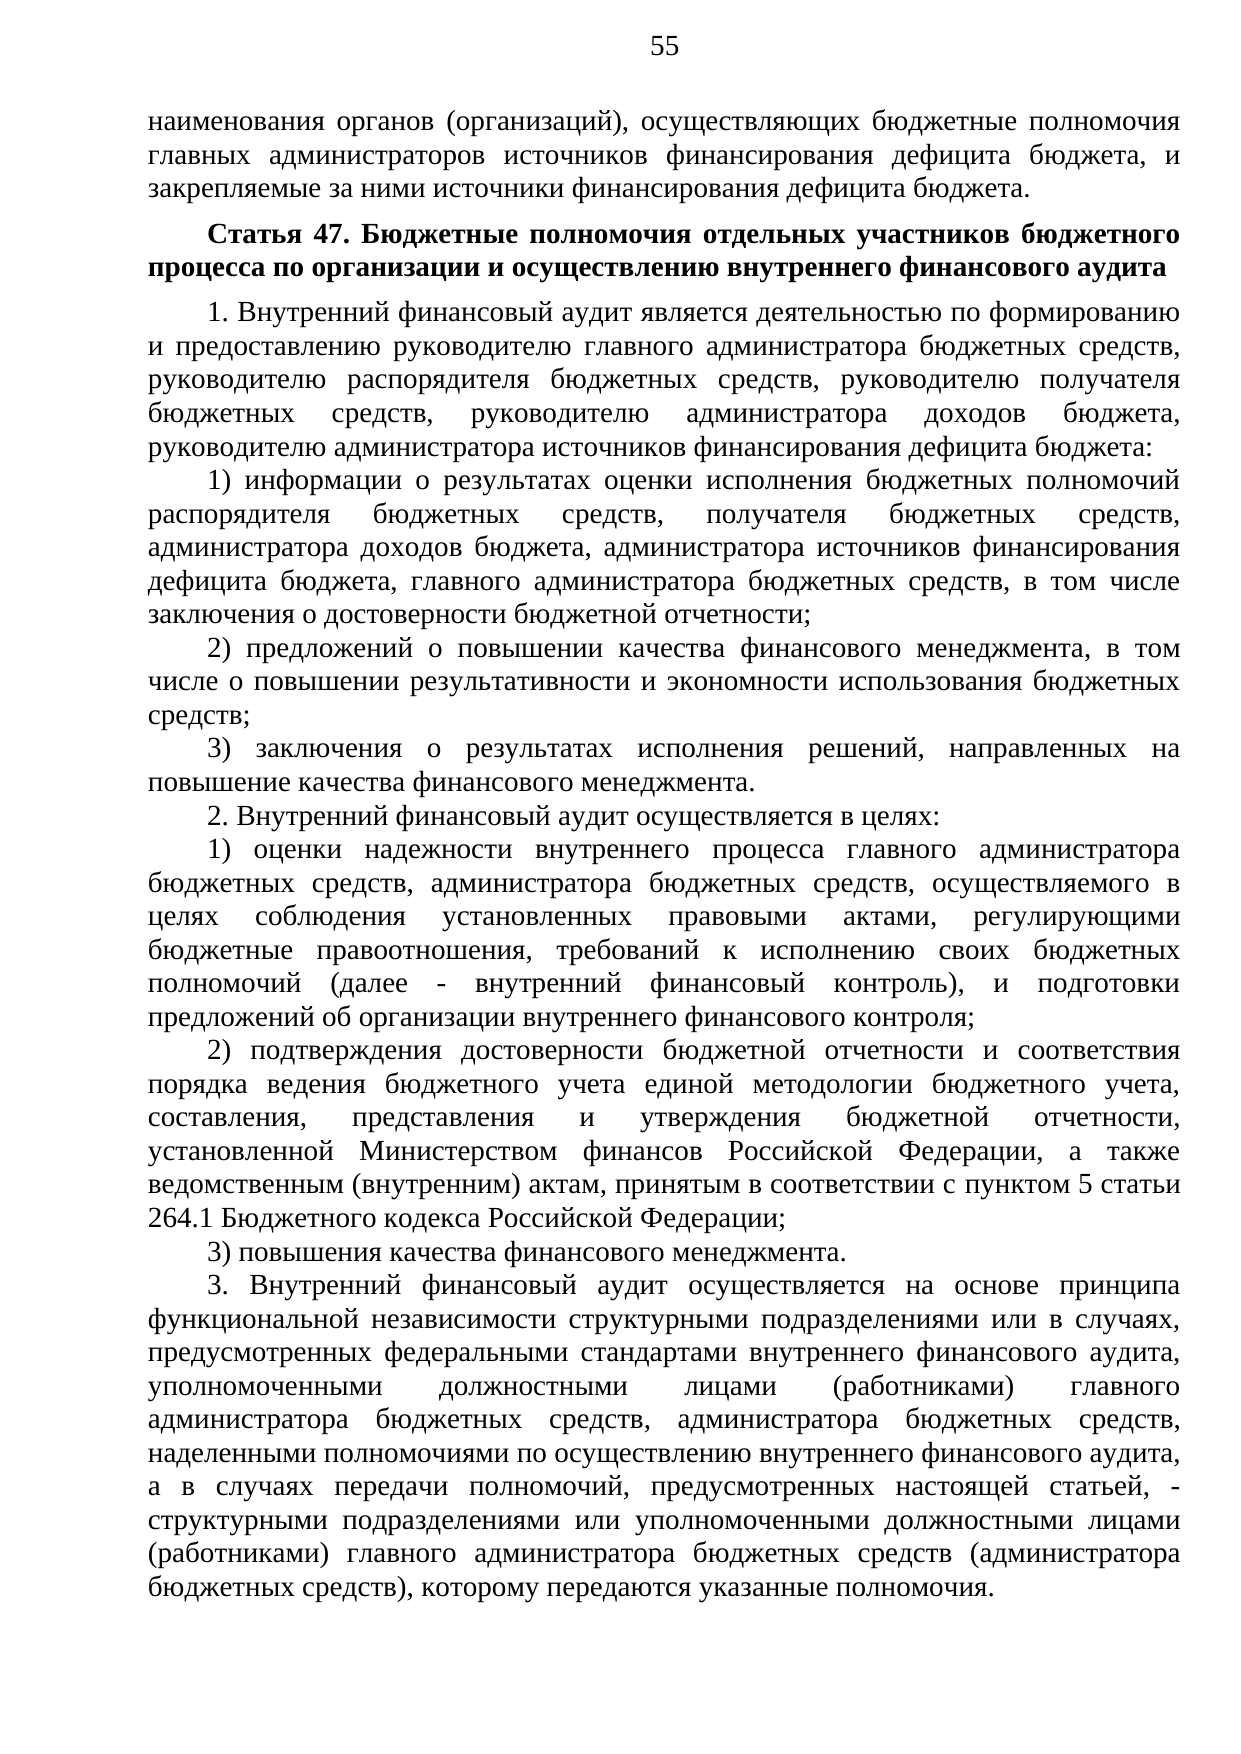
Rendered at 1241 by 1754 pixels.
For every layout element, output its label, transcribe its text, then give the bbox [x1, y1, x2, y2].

text 2) подтверждения достоверности бюджетной отчетности и соответствия порядка ведения бюджетного учета единой методологии бюджетного учета, составления, представления и утверждения бюджетной отчетности, установленной Министерством финансов Российской Федерации, а также ведомственным (внутренним) актам, принятым в соответствии с пунктом 5 статьи 264.1 Бюджетного кодекса Российской Федерации; [148, 1032, 1181, 1234]
text 3) повышения качества финансового менеджмента. [148, 1234, 1181, 1267]
text 1. Внутренний финансовый аудит является деятельностью по формированию и предоставлению руководителю главного администратора бюджетных средств, руководителю распорядителя бюджетных средств, руководителю получателя бюджетных средств, руководителю администратора доходов бюджета, руководителю администратора источников финансирования дефицита бюджета: [148, 294, 1181, 462]
text 1) информации о результатах оценки исполнения бюджетных полномочий распорядителя бюджетных средств, получателя бюджетных средств, администратора доходов бюджета, администратора источников финансирования дефицита бюджета, главного администратора бюджетных средств, в том числе заключения о достоверности бюджетной отчетности; [148, 462, 1181, 630]
text 2. Внутренний финансовый аудит осуществляется в целях: [148, 798, 1181, 831]
text 1) оценки надежности внутреннего процесса главного администратора бюджетных средств, администратора бюджетных средств, осуществляемого в целях соблюдения установленных правовыми актами, регулирующими бюджетные правоотношения, требований к исполнению своих бюджетных полномочий (далее - внутренний финансовый контроль), и подготовки предложений об организации внутреннего финансового контроля; [148, 831, 1181, 1032]
text 3) заключения о результатах исполнения решений, направленных на повышение качества финансового менеджмента. [148, 731, 1181, 798]
title Статья 47. Бюджетные полномочия отдельных участников бюджетного процесса по организации и осуществлению внутреннего финансового аудита [148, 216, 1181, 283]
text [148, 103, 1181, 204]
text 3. Внутренний финансовый аудит осуществляется на основе принципа функциональной независимости структурными подразделениями или в случаях, предусмотренных федеральными стандартами внутреннего финансового аудита, уполномоченными должностными лицами (работниками) главного администратора бюджетных средств, администратора бюджетных средств, наделенными полномочиями по осуществлению внутреннего финансового аудита, а в случаях передачи полномочий, предусмотренных настоящей статьей, - структурными подразделениями или уполномоченными должностными лицами (работниками) главного администратора бюджетных средств (администратора бюджетных средств), которому передаются указанные полномочия. [148, 1267, 1181, 1603]
text 2) предложений о повышении качества финансового менеджмента, в том числе о повышении результативности и экономности использования бюджетных средств; [148, 630, 1181, 731]
